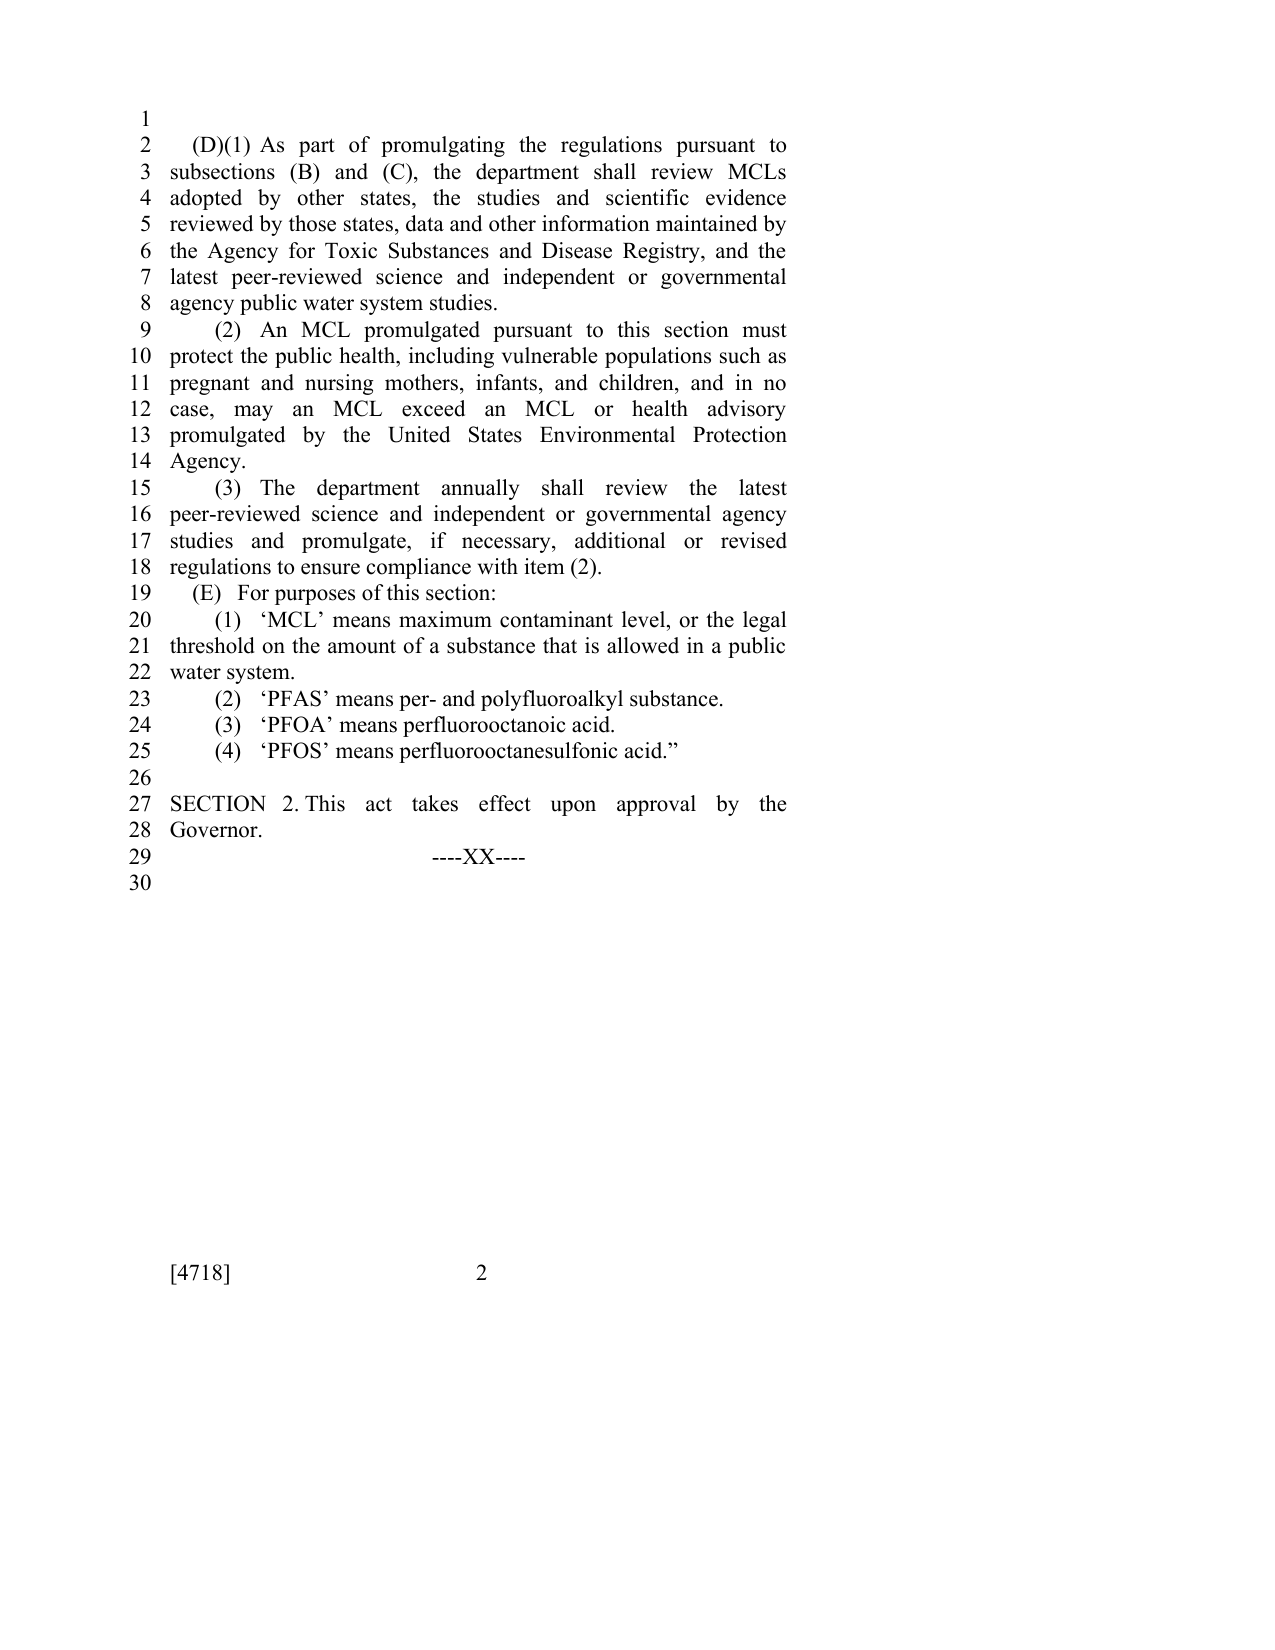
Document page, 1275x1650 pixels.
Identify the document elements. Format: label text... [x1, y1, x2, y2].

text (1) ‘MCL’ means maximum contaminant level, or the legal threshold on the amount of a substance that is allowed in a public water system. [169, 606, 787, 685]
text (D)(1) As part of promulgating the regulations pursuant to subsections (B) and (C), the department shall review MCLs adopted by other states, the studies and scientific evidence reviewed by those states, data and other information maintained by the Agency for Toxic Substances and Disease Registry, and the latest peer-reviewed science and independent or governmental agency public water system studies. [169, 131, 787, 316]
text (3) The department annually shall review the latest peer-reviewed science and independent or governmental agency studies and promulgate, if necessary, additional or revised regulations to ensure compliance with item (2). [169, 474, 787, 579]
text ----XX---- [169, 843, 787, 869]
text SECTION 2. This act takes effect upon approval by the Governor. [169, 790, 787, 843]
text (2) An MCL promulgated pursuant to this section must protect the public health, including vulnerable populations such as pregnant and nursing mothers, infants, and children, and in no case, may an MCL exceed an MCL or health advisory promulgated by the United States Environmental Protection Agency. [169, 316, 787, 474]
text (2) ‘PFAS’ means per- and polyfluoroalkyl substance. [169, 685, 787, 711]
text (E) For purposes of this section: [169, 579, 787, 606]
text (3) ‘PFOA’ means perfluorooctanoic acid. [169, 711, 787, 737]
text (4) ‘PFOS’ means perfluorooctanesulfonic acid.” [169, 737, 787, 764]
